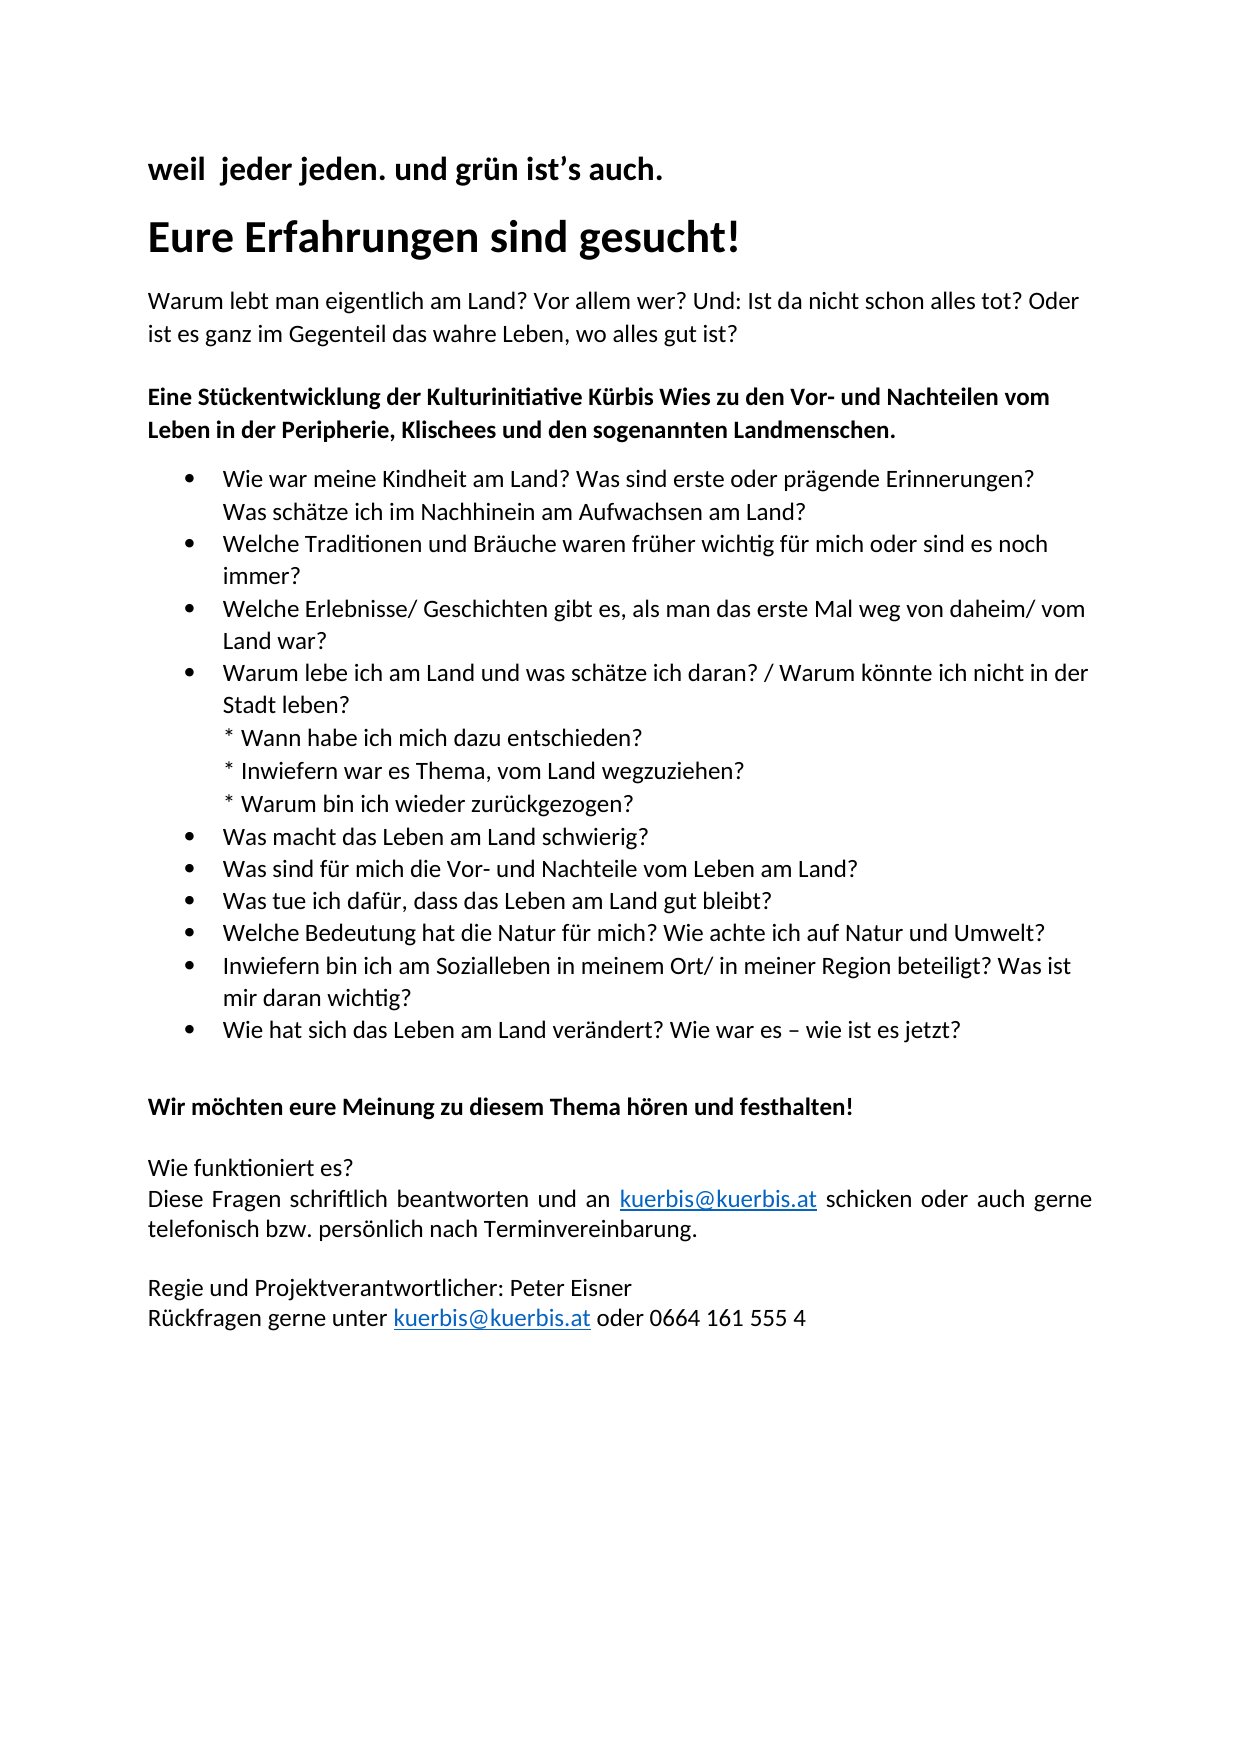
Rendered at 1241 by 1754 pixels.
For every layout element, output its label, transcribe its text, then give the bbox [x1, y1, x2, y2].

list Was sind für mich die Vor- und Nachteile vom Leben am Land? [185, 853, 1093, 883]
text Diese Fragen schriftlich beantworten und an kuerbis@kuerbis.at schicken oder auch gerne telefonisch bzw. persönlich nach Terminvereinbarung. [148, 1183, 1093, 1244]
text Eine Stückentwicklung der Kulturinitiative Kürbis Wies zu den Vor- und Nachteilen vom Leben in der Peripherie, Klischees und den sogenannten Landmenschen. [148, 381, 1093, 444]
text Regie und Projektverantwortlicher: Peter Eisner [148, 1272, 1093, 1302]
text Wie funktioniert es? [148, 1152, 1093, 1183]
list Inwiefern bin ich am Sozialleben in meinem Ort/ in meiner Region beteiligt? Was ist mir daran wichtig? [185, 950, 1093, 1013]
list Welche Bedeutung hat die Natur für mich? Wie achte ich auf Natur und Umwelt? [185, 917, 1093, 948]
text Eure Erfahrungen sind gesucht! [148, 208, 1093, 264]
list Warum lebe ich am Land und was schätze ich daran? / Warum könnte ich nicht in der Stadt leben? [185, 657, 1093, 720]
list * Wann habe ich mich dazu entschieden? * Inwiefern war es Thema, vom Land wegzuziehen? * Warum bin ich wieder zurückgezogen? [223, 722, 1093, 818]
list Wie war meine Kindheit am Land? Was sind erste oder prägende Erinnerungen? Was schätze ich im Nachhinein am Aufwachsen am Land? [185, 463, 1093, 526]
text weil jeder jeden. und grün ist’s auch. [148, 148, 1093, 188]
text Warum lebt man eigentlich am Land? Vor allem wer? Und: Ist da nicht schon alles tot? Oder ist es ganz im Gegenteil das wahre Leben, wo alles gut ist? [148, 285, 1093, 379]
list Was macht das Leben am Land schwierig? [185, 821, 1093, 851]
list Welche Erlebnisse/ Geschichten gibt es, als man das erste Mal weg von daheim/ vom Land war? [185, 593, 1093, 656]
list Was tue ich dafür, dass das Leben am Land gut bleibt? [185, 885, 1093, 916]
list Wie hat sich das Leben am Land verändert? Wie war es – wie ist es jetzt? [185, 1014, 1093, 1045]
list Welche Traditionen und Bräuche waren früher wichtig für mich oder sind es noch immer? [185, 528, 1093, 591]
text Wir möchten eure Meinung zu diesem Thema hören und festhalten! [148, 1091, 1093, 1122]
text Rückfragen gerne unter kuerbis@kuerbis.at oder 0664 161 555 4 [148, 1302, 1093, 1333]
